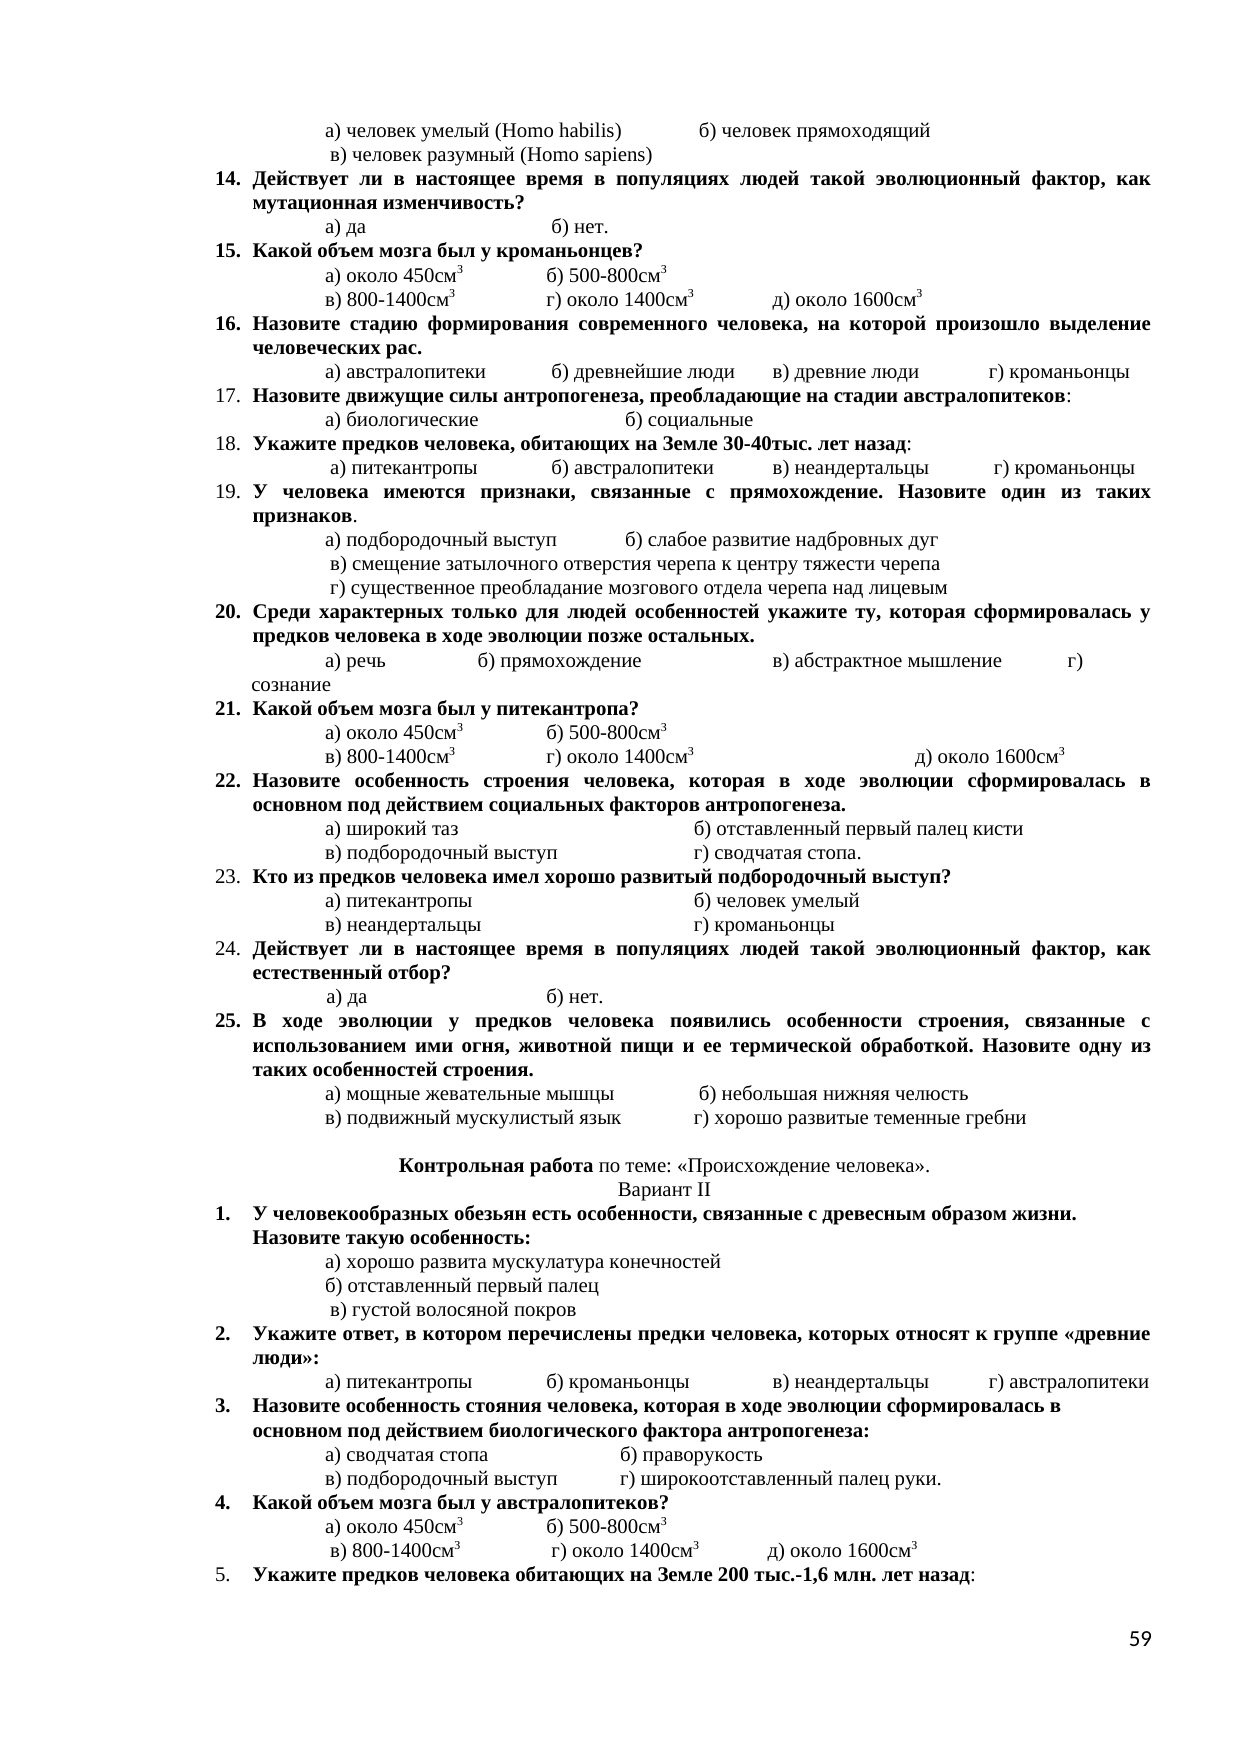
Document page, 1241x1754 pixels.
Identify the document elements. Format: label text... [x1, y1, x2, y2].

text в) подбородочный выступ г) сводчатая стопа. [251, 840, 1152, 864]
list Какой объем мозга был у австралопитеков? [215, 1490, 1152, 1514]
list Кто из предков человека имел хорошо развитый подбородочный выступ? [215, 864, 1152, 888]
text а) широкий таз б) отставленный первый палец кисти [251, 816, 1152, 840]
list Назовите особенность стояния человека, которая в ходе эволюции сформировалась в основном под действием биологического фактора антропогенеза: [215, 1393, 1152, 1442]
text в) человек разумный (Homo sapiens) [251, 142, 1152, 166]
list Укажите предков человека, обитающих на Земле 30-40тыс. лет назад: [215, 431, 1152, 455]
list Назовите стадию формирования современного человека, на которой произошло выделение человеческих рас. [215, 311, 1152, 359]
list Действует ли в настоящее время в популяциях людей такой эволюционный фактор, как естественный отбор? [215, 936, 1152, 984]
text в) смещение затылочного отверстия черепа к центру тяжести черепа [251, 551, 1152, 575]
list Среди характерных только для людей особенностей укажите ту, которая сформировалась у предков человека в ходе эволюции позже остальных. [215, 599, 1152, 647]
list У человекообразных обезьян есть особенности, связанные с древесным образом жизни. Назовите такую особенность: [215, 1201, 1152, 1249]
text в) подвижный мускулистый язык г) хорошо развитые теменные гребни [251, 1105, 1152, 1129]
list Укажите ответ, в котором перечислены предки человека, которых относят к группе «древние люди»: [215, 1321, 1152, 1369]
list в) неандертальцы г) кроманьонцы [252, 912, 1152, 936]
list а) биологические б) социальные [252, 407, 1152, 431]
text в) густой волосяной покров [251, 1297, 1152, 1321]
list В ходе эволюции у предков человека появились особенности строения, связанные с использованием ими огня, животной пищи и ее термической обработкой. Назовите одну из таких особенностей строения. [215, 1008, 1152, 1081]
list а) питекантропы б) австралопитеки в) неандертальцы г) кроманьонцы [252, 455, 1152, 479]
text а) да б) нет. [251, 214, 1152, 238]
text а) около 450см3 б) 500-800смЗ [251, 1514, 1152, 1538]
text а) подбородочный выступ б) слабое развитие надбровных дуг [251, 527, 1152, 551]
text г) существенное преобладание мозгового отдела черепа над лицевым [251, 575, 1152, 599]
list Назовите особенность строения человека, которая в ходе эволюции сформировалась в основном под действием социальных факторов антропогенеза. [215, 768, 1152, 816]
text а) человек умелый (Homo habilis) б) человек прямоходящий [251, 118, 1152, 142]
text а) речь б) прямохождение в) абстрактное мышление г) сознание [251, 647, 1152, 696]
text в) 800-1400смЗ г) около 1400смЗ д) около 1600смЗ [251, 1538, 1152, 1562]
text а) около 450смЗ б) 500-800смЗ [251, 262, 1152, 287]
list а) питекантропы б) человек умелый [252, 888, 1152, 912]
text а) питекантропы б) кроманьонцы в) неандертальцы г) австралопитеки [251, 1369, 1152, 1393]
text а) сводчатая стопа б) праворукость [251, 1442, 1152, 1466]
text а) австралопитеки б) древнейшие люди в) древние люди г) кроманьонцы [251, 359, 1152, 383]
text а) хорошо развита мускулатура конечностей [252, 1249, 1152, 1273]
text а) мощные жевательные мышцы б) небольшая нижняя челюсть [251, 1081, 1152, 1105]
text в) 800-1400смЗ г) около 1400смЗ д) около 1600смЗ [251, 287, 1152, 311]
text Вариант II [177, 1177, 1152, 1201]
text Контрольная работа по теме: «Происхождение человека». [177, 1153, 1152, 1177]
list Какой объем мозга был у кроманьонцев? [215, 238, 1152, 262]
list Какой объем мозга был у питекантропа? [215, 696, 1152, 720]
text а) около 450смЗ б) 500-800смЗ [251, 720, 1152, 744]
text б) отставленный первый палец [251, 1273, 1152, 1297]
list Укажите предков человека обитающих на Земле 200 тыс.-1,6 млн. лет назад: [215, 1562, 1152, 1586]
text в) подбородочный выступ г) широкоотставленный палец руки. [251, 1466, 1152, 1490]
text в) 800-1400смЗ г) около 1400смЗ д) около 1600смЗ [251, 744, 1152, 768]
list Назовите движущие силы антропогенеза, преобладающие на стадии австралопитеков: [215, 383, 1152, 407]
list У человека имеются признаки, связанные с прямохождение. Назовите один из таких признаков. [215, 479, 1152, 527]
list Действует ли в настоящее время в популяциях людей такой эволюционный фактор, как мутационная изменчивость? [215, 166, 1152, 214]
list а) да б) нет. [326, 984, 1152, 1008]
